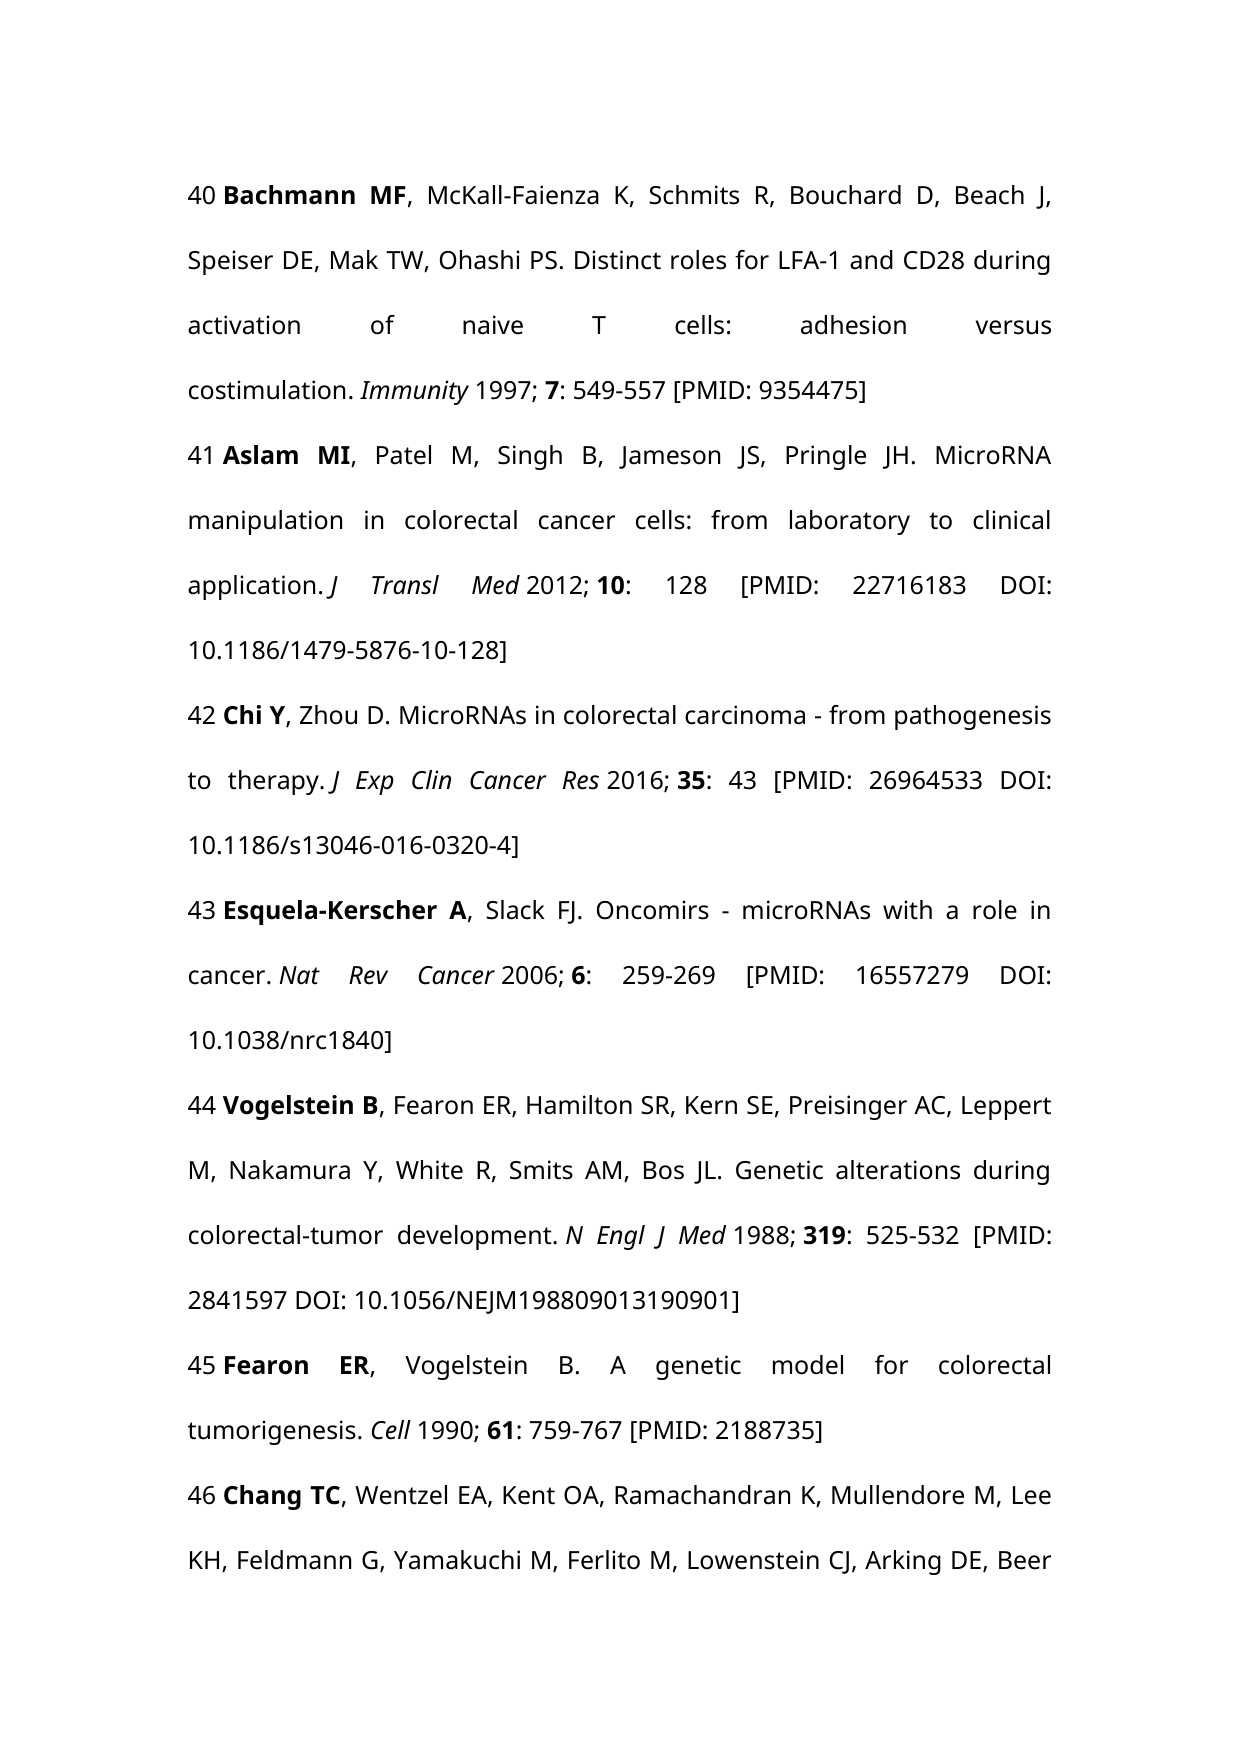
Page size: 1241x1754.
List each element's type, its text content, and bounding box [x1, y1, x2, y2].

text 41 Aslam MI, Patel M, Singh B, Jameson JS, Pringle JH. MicroRNA manipulation in colorectal cancer cells: from laboratory to clinical application. J Transl Med 2012; 10: 128 [PMID: 22716183 DOI: 10.1186/1479-5876-10-128] [187, 422, 1053, 682]
text 42 Chi Y, Zhou D. MicroRNAs in colorectal carcinoma - from pathogenesis to therapy. J Exp Clin Cancer Res 2016; 35: 43 [PMID: 26964533 DOI: 10.1186/s13046-016-0320-4] [187, 682, 1053, 877]
text 44 Vogelstein B, Fearon ER, Hamilton SR, Kern SE, Preisinger AC, Leppert M, Nakamura Y, White R, Smits AM, Bos JL. Genetic alterations during colorectal-tumor development. N Engl J Med 1988; 319: 525-532 [PMID: 2841597 DOI: 10.1056/NEJM198809013190901] [187, 1072, 1053, 1332]
text 45 Fearon ER, Vogelstein B. A genetic model for colorectal tumorigenesis. Cell 1990; 61: 759-767 [PMID: 2188735] [187, 1332, 1053, 1462]
text 40 Bachmann MF, McKall-Faienza K, Schmits R, Bouchard D, Beach J, Speiser DE, Mak TW, Ohashi PS. Distinct roles for LFA-1 and CD28 during activation of naive T cells: adhesion versus costimulation. Immunity 1997; 7: 549-557 [PMID: 9354475] [187, 162, 1053, 422]
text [187, 1462, 1053, 1592]
text 43 Esquela-Kerscher A, Slack FJ. Oncomirs - microRNAs with a role in cancer. Nat Rev Cancer 2006; 6: 259-269 [PMID: 16557279 DOI: 10.1038/nrc1840] [187, 877, 1053, 1072]
